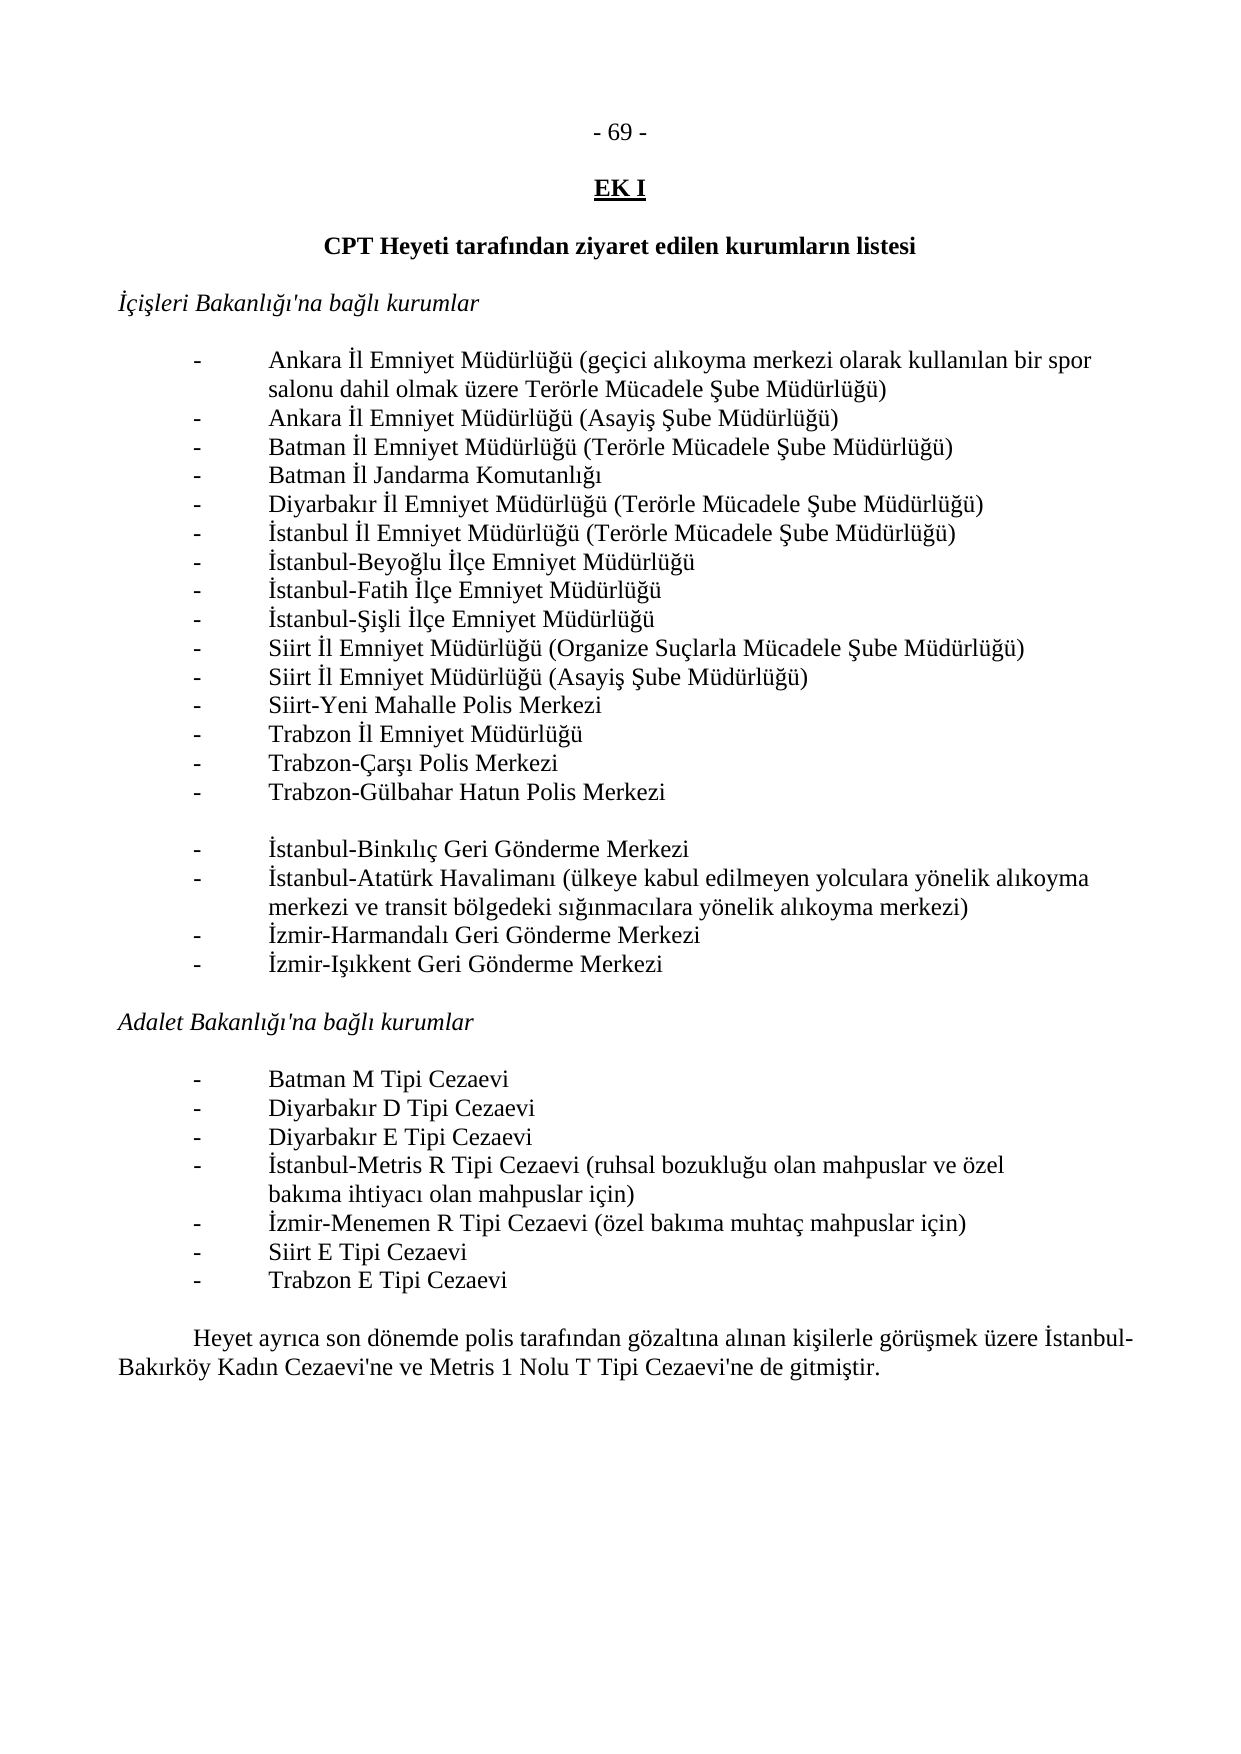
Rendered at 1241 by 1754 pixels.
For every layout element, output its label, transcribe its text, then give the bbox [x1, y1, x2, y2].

list Trabzon E Tipi Cezaevi [193, 1266, 1134, 1294]
list İstanbul-Beyoğlu İlçe Emniyet Müdürlüğü [193, 547, 1134, 575]
list İzmir-Işıkkent Geri Gönderme Merkezi [193, 949, 1134, 978]
list Batman İl Jandarma Komutanlığı [193, 460, 1134, 489]
list İstanbul-Fatih İlçe Emniyet Müdürlüğü [193, 575, 1134, 604]
subtitle EK I [313, 173, 927, 202]
list Diyarbakır E Tipi Cezaevi [193, 1122, 1134, 1151]
list Siirt İl Emniyet Müdürlüğü (Organize Suçlarla Mücadele Şube Müdürlüğü) [193, 633, 1134, 662]
list Diyarbakır D Tipi Cezaevi [193, 1093, 1134, 1122]
list Siirt E Tipi Cezaevi [193, 1237, 1134, 1266]
list İstanbul-Şişli İlçe Emniyet Müdürlüğü [193, 604, 1134, 633]
text Heyet ayrıca son dönemde polis tarafından gözaltına alınan kişilerle görüşmek üzere İstanbul-Bakırköy Kadın Cezaevi'ne ve Metris 1 Nolu T Tipi Cezaevi'ne de gitmiştir. [118, 1323, 1134, 1381]
list İstanbul İl Emniyet Müdürlüğü (Terörle Mücadele Şube Müdürlüğü) [193, 518, 1134, 547]
subtitle CPT Heyeti tarafından ziyaret edilen kurumların listesi [313, 231, 927, 259]
list İzmir-Menemen R Tipi Cezaevi (özel bakıma muhtaç mahpuslar için) [193, 1208, 1134, 1237]
list Trabzon İl Emniyet Müdürlüğü [193, 719, 1134, 748]
list İstanbul-Atatürk Havalimanı (ülkeye kabul edilmeyen yolculara yönelik alıkoyma merkezi ve transit bölgedeki sığınmacılara yönelik alıkoyma merkezi) [193, 863, 1097, 920]
list Siirt-Yeni Mahalle Polis Merkezi [193, 690, 1134, 719]
text Adalet Bakanlığı'na bağlı kurumlar [118, 1007, 1134, 1036]
list Ankara İl Emniyet Müdürlüğü (geçici alıkoyma merkezi olarak kullanılan bir spor salonu dahil olmak üzere Terörle Mücadele Şube Müdürlüğü) [193, 345, 1118, 403]
list İstanbul-Binkılıç Geri Gönderme Merkezi [193, 834, 1134, 863]
list Batman İl Emniyet Müdürlüğü (Terörle Mücadele Şube Müdürlüğü) [193, 432, 1134, 460]
list Batman M Tipi Cezaevi [193, 1064, 1134, 1093]
list İzmir-Harmandalı Geri Gönderme Merkezi [193, 921, 1134, 949]
list Trabzon-Çarşı Polis Merkezi [193, 748, 1134, 777]
list Trabzon-Gülbahar Hatun Polis Merkezi [193, 777, 1134, 805]
text İçişleri Bakanlığı'na bağlı kurumlar [118, 288, 1134, 317]
list Ankara İl Emniyet Müdürlüğü (Asayiş Şube Müdürlüğü) [193, 403, 1134, 432]
list Diyarbakır İl Emniyet Müdürlüğü (Terörle Mücadele Şube Müdürlüğü) [193, 489, 1134, 518]
list İstanbul-Metris R Tipi Cezaevi (ruhsal bozukluğu olan mahpuslar ve özel bakıma ihtiyacı olan mahpuslar için) [193, 1151, 1082, 1208]
list Siirt İl Emniyet Müdürlüğü (Asayiş Şube Müdürlüğü) [193, 662, 1134, 690]
